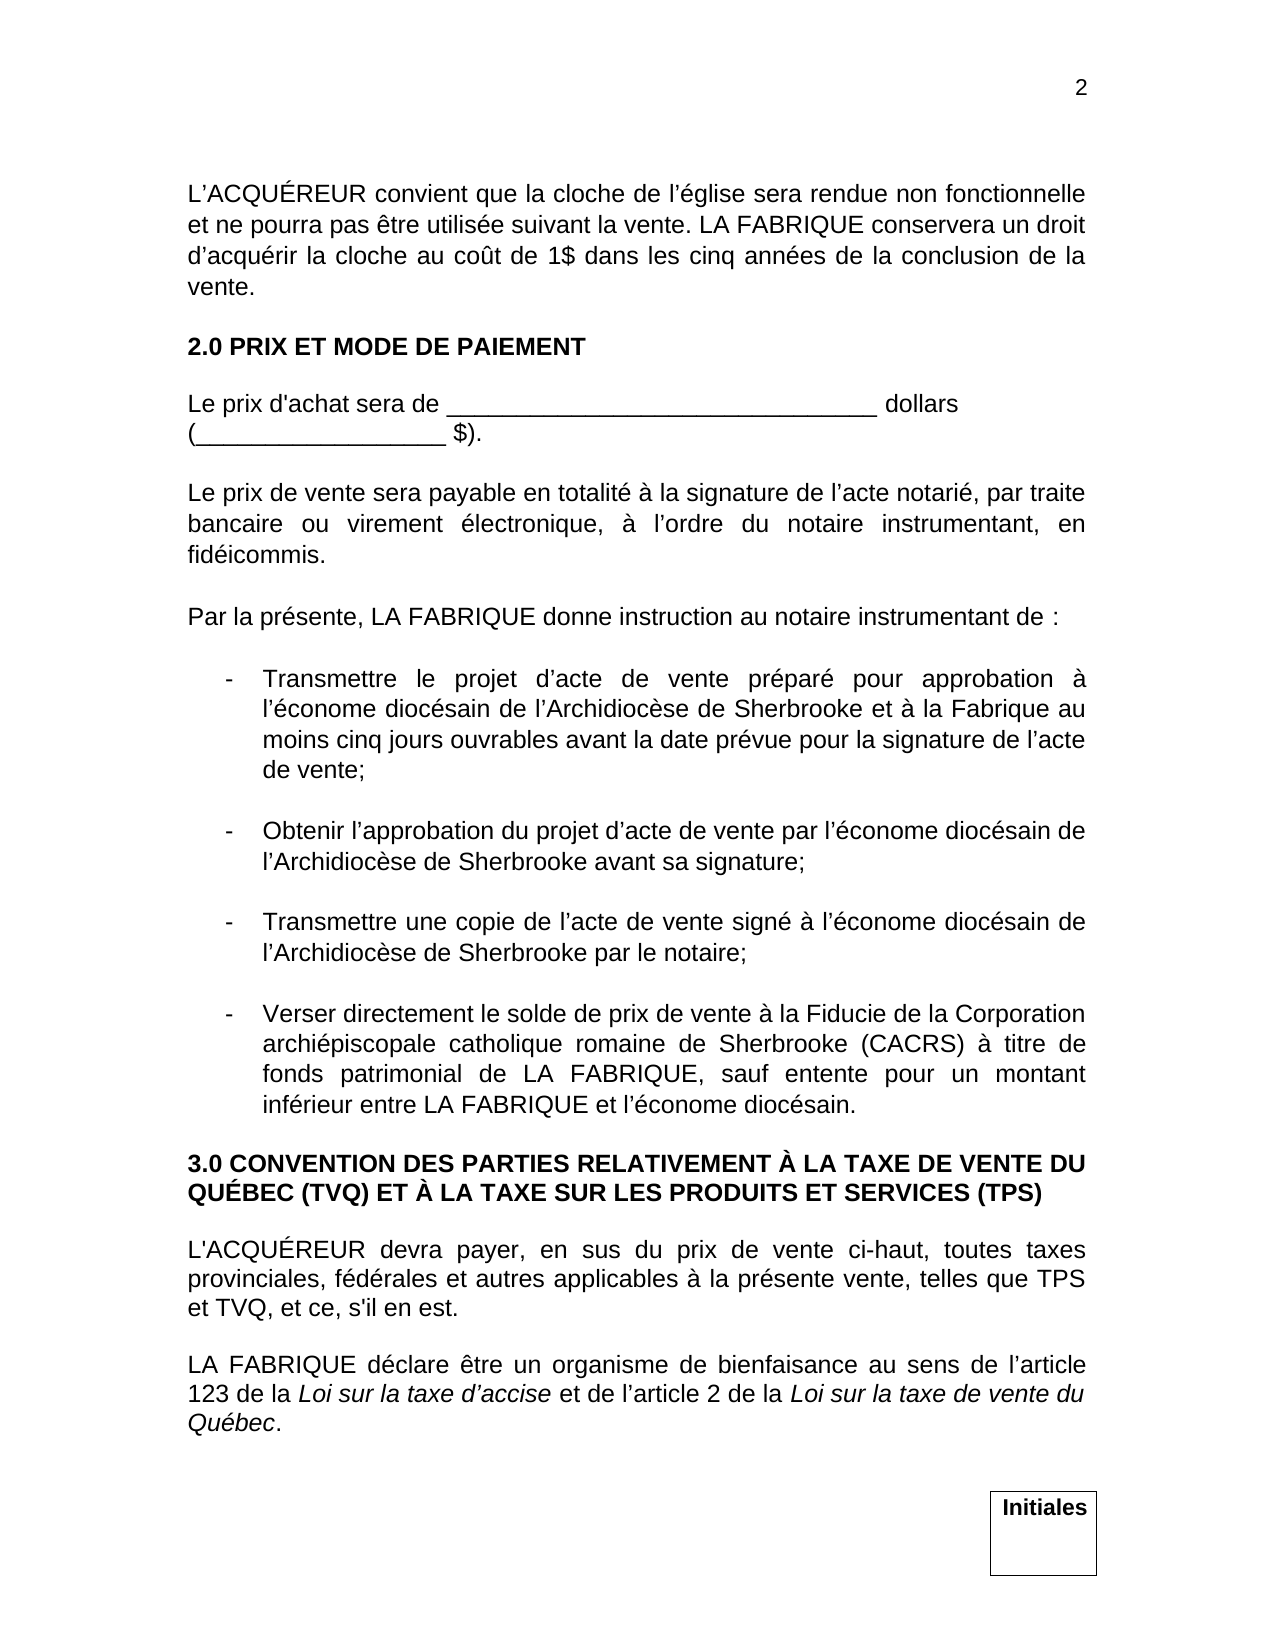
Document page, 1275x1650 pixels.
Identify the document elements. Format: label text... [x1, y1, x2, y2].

text Le prix de vente sera payable en totalité à la signature de l’acte notarié, par traite bancaire ou virement électronique, à l’ordre du notaire instrumentant, en fidéicommis. [187, 478, 1087, 568]
text LA FABRIQUE déclare être un organisme de bienfaisance au sens de l’article 123 de la Loi sur la taxe d’accise et de l’article 2 de la Loi sur la taxe de vente du Québec. [187, 1350, 1087, 1436]
text Par la présente, LA FABRIQUE donne instruction au notaire instrumentant de : [187, 602, 1087, 631]
list Transmettre le projet d’acte de vente préparé pour approbation à l’économe diocésain de l’Archidiocèse de Sherbrooke et à la Fabrique au moins cinq jours ouvrables avant la date prévue pour la signature de l’acte de vente; [225, 664, 1087, 784]
text L’ACQUÉREUR convient que la cloche de l’église sera rendue non fonctionnelle et ne pourra pas être utilisée suivant la vente. LA FABRIQUE conservera un droit d’acquérir la cloche au coût de 1$ dans les cinq années de la conclusion de la vente. [187, 179, 1087, 301]
text 2.0 PRIX ET MODE DE PAIEMENT [187, 332, 1087, 360]
list Verser directement le solde de prix de vente à la Fiducie de la Corporation archiépiscopale catholique romaine de Sherbrooke (CACRS) à titre de fonds patrimonial de LA FABRIQUE, sauf entente pour un montant inférieur entre LA FABRIQUE et l’économe diocésain. [225, 998, 1087, 1118]
text Le prix d'achat sera de _______________________________ dollars (__________________ $). [187, 389, 1087, 447]
list Obtenir l’approbation du projet d’acte de vente par l’économe diocésain de l’Archidiocèse de Sherbrooke avant sa signature; [225, 816, 1087, 875]
text L'ACQUÉREUR devra payer, en sus du prix de vente ci-haut, toutes taxes provinciales, fédérales et autres applicables à la présente vente, telles que TPS et TVQ, et ce, s'il en est. [187, 1235, 1087, 1321]
list Transmettre une copie de l’acte de vente signé à l’économe diocésain de l’Archidiocèse de Sherbrooke par le notaire; [225, 907, 1087, 966]
text 3.0 CONVENTION DES PARTIES RELATIVEMENT À LA TAXE DE VENTE DU QUÉBEC (TVQ) ET À LA TAXE SUR LES PRODUITS ET SERVICES (TPS) [187, 1149, 1087, 1206]
